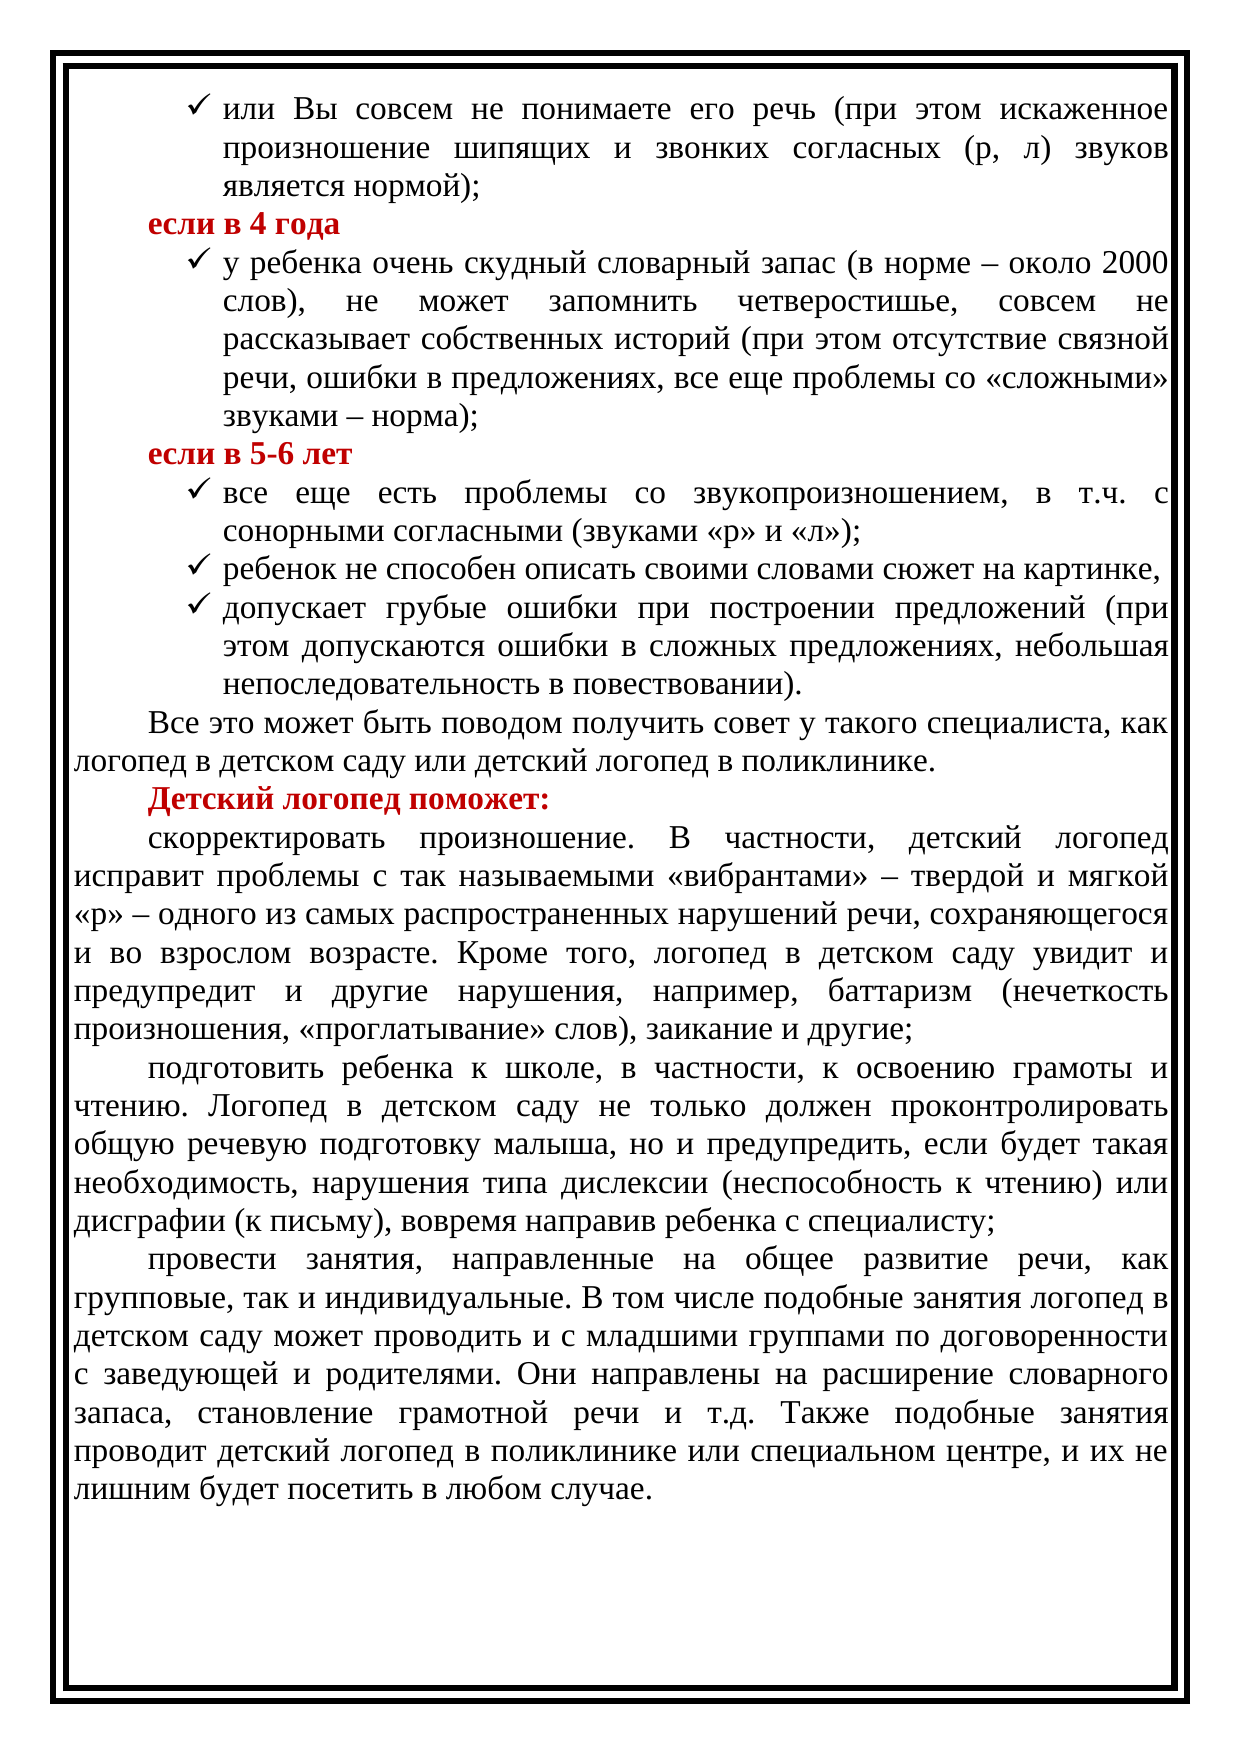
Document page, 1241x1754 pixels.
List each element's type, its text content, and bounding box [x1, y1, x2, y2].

text провести занятия, направленные на общее развитие речи, как групповые, так и индивидуальные. В том числе подобные занятия логопед в детском саду может проводить и с младшими группами по договоренности с заведующей и родителями. Они направлены на расширение словарного запаса, становление грамотной речи и т.д. Также подобные занятия проводит детский логопед в поликлинике или специальном центре, и их не лишним будет посетить в любом случае. [74, 1238, 1169, 1507]
text скорректировать произношение. В частности, детский логопед исправит проблемы с так называемыми «вибрантами» – твердой и мягкой «р» – одного из самых распространенных нарушений речи, сохраняющегося и во взрослом возрасте. Кроме того, логопед в детском саду увидит и предупредит и другие нарушения, например, баттаризм (нечеткость произношения, «проглатывание» слов), заикание и другие; [74, 817, 1169, 1047]
text подготовить ребенка к школе, в частности, к освоению грамоты и чтению. Логопед в детском саду не только должен проконтролировать общую речевую подготовку малыша, но и предупредить, если будет такая необходимость, нарушения типа дислексии (неспособность к чтению) или дисграфии (к письму), вовремя направив ребенка с специалисту; [74, 1047, 1169, 1238]
list у ребенка очень скудный словарный запас (в норме – около 2000 слов), не может запомнить четверостишье, совсем не рассказывает собственных историй (при этом отсутствие связной речи, ошибки в предложениях, все еще проблемы со «сложными» звуками – норма); [185, 242, 1169, 433]
list допускает грубые ошибки при построении предложений (при этом допускаются ошибки в сложных предложениях, небольшая непоследовательность в повествовании). [185, 587, 1169, 702]
text Детский логопед поможет: [74, 778, 1169, 817]
list или Вы совсем не понимаете его речь (при этом искаженное произношение шипящих и звонких согласных (р, л) звуков является нормой); [185, 88, 1169, 203]
text Все это может быть поводом получить совет у такого специалиста, как логопед в детском саду или детский логопед в поликлинике. [74, 702, 1169, 778]
list все еще есть проблемы со звукопроизношением, в т.ч. с сонорными согласными (звуками «р» и «л»); [185, 472, 1169, 548]
text если в 4 года [74, 203, 1169, 242]
list ребенок не способен описать своими словами сюжет на картинке, [185, 548, 1169, 587]
text если в 5-6 лет [74, 433, 1169, 472]
